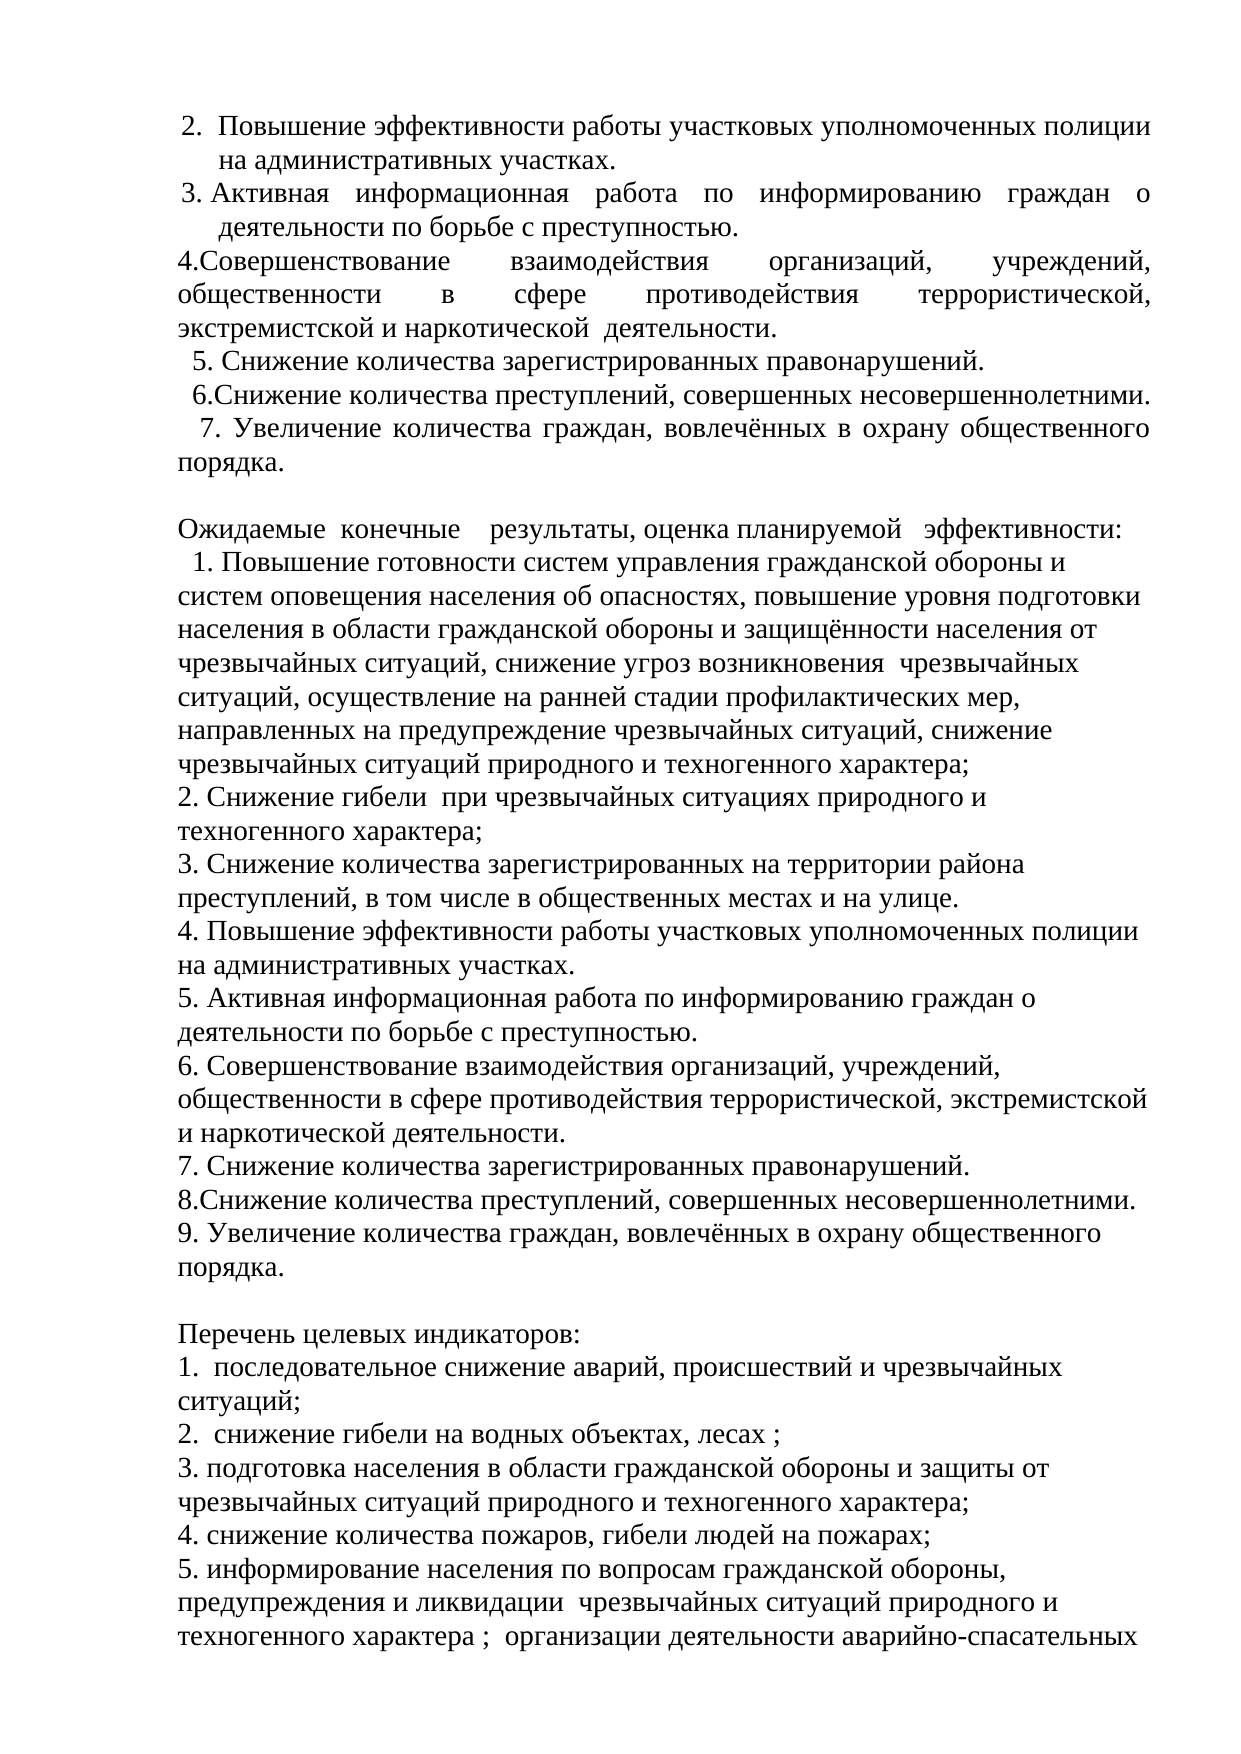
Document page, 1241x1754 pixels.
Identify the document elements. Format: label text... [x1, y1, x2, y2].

list Повышение эффективности работы участковых уполномоченных полиции на административных участках. [181, 108, 1152, 176]
text 1. последовательное снижение аварий, происшествий и чрезвычайных ситуаций; [177, 1349, 1152, 1417]
text Перечень целевых индикаторов: [177, 1316, 1152, 1349]
text 5. Активная информационная работа по информированию граждан о деятельности по борьбе с преступностью. [177, 981, 1152, 1048]
text Ожидаемые конечные результаты, оценка планируемой эффективности: [177, 511, 1152, 544]
text 5. Снижение количества зарегистрированных правонарушений. [177, 343, 1152, 377]
text 9. Увеличение количества граждан, вовлечённых в охрану общественного порядка. [177, 1215, 1152, 1282]
text 6. Совершенствование взаимодействия организаций, учреждений, общественности в сфере противодействия террористической, экстремистской и наркотической деятельности. [177, 1048, 1152, 1148]
text 4.Совершенствование взаимодействия организаций, учреждений, общественности в сфере противодействия террористической, экстремистской и наркотической деятельности. [177, 243, 1152, 343]
text 6.Снижение количества преступлений, совершенных несовершеннолетними. [177, 377, 1152, 410]
text 4. снижение количества пожаров, гибели людей на пожарах; [177, 1517, 1152, 1551]
text 2. снижение гибели на водных объектах, лесах ; [177, 1417, 1152, 1450]
text 7. Снижение количества зарегистрированных правонарушений. [177, 1148, 1152, 1182]
text 1. Повышение готовности систем управления гражданской обороны и систем оповещения населения об опасностях, повышение уровня подготовки населения в области гражданской обороны и защищённости населения от чрезвычайных ситуаций, снижение угроз возникновения чрезвычайных ситуаций, осуществление на ранней стадии профилактических мер, направленных на предупреждение чрезвычайных ситуаций, снижение чрезвычайных ситуаций природного и техногенного характера; [177, 544, 1152, 779]
text 2. Снижение гибели при чрезвычайных ситуациях природного и техногенного характера; [177, 779, 1152, 846]
list Активная информационная работа по информированию граждан о деятельности по борьбе с преступностью. [181, 176, 1152, 243]
text 3. подготовка населения в области гражданской обороны и защиты от чрезвычайных ситуаций природного и техногенного характера; [177, 1450, 1152, 1517]
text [177, 1551, 1152, 1651]
text 7. Увеличение количества граждан, вовлечённых в охрану общественного порядка. [177, 410, 1152, 477]
text 8.Снижение количества преступлений, совершенных несовершеннолетними. [177, 1182, 1152, 1215]
text 3. Снижение количества зарегистрированных на территории района преступлений, в том числе в общественных местах и на улице. [177, 846, 1152, 913]
text 4. Повышение эффективности работы участковых уполномоченных полиции на административных участках. [177, 913, 1152, 981]
